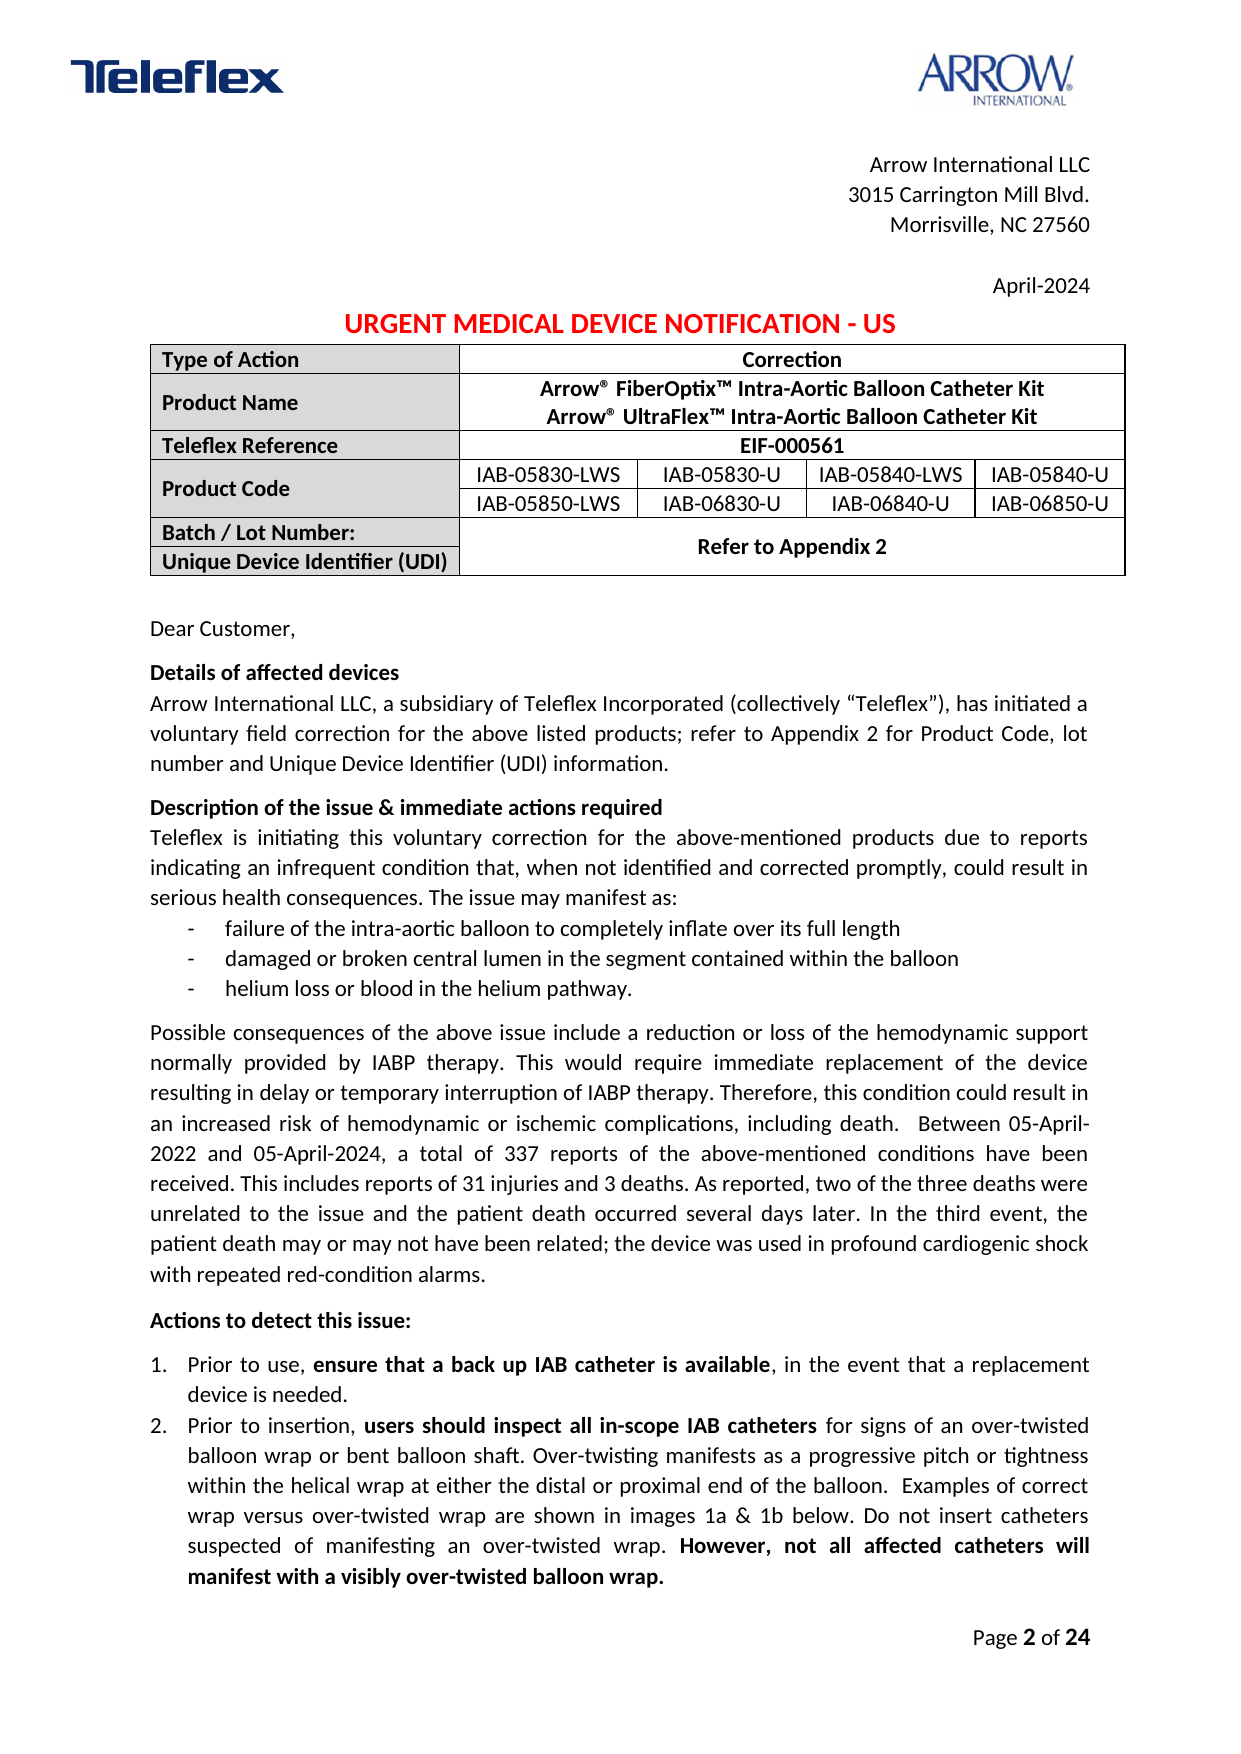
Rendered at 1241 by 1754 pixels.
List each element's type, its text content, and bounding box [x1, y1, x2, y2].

table_cell IAB-06840-U [807, 489, 974, 517]
list Prior to use, ensure that a back up IAB catheter is available, in the event that a replacement device is needed. [150, 1350, 1090, 1409]
table_cell Teleflex Reference [151, 431, 459, 459]
text Dear Customer, [150, 614, 1090, 643]
table_cell Product Name [151, 374, 459, 430]
picture [65, 56, 288, 97]
list failure of the intra-aortic balloon to completely inflate over its full length [187, 914, 1090, 942]
text Arrow International LLC [750, 150, 1090, 178]
table_cell IAB-05840-LWS [807, 460, 974, 488]
list damaged or broken central lumen in the segment contained within the balloon [187, 944, 1090, 972]
table_cell IAB-06850-U [976, 489, 1124, 517]
table_cell Unique Device Identifier (UDI) [151, 547, 459, 575]
table_header Correction [460, 345, 1124, 373]
text Arrow International LLC, a subsidiary of Teleflex Incorporated (collectively “Teleflex”), has initiated a voluntary field correction for the above listed products; refer to Appendix 2 for Product Code, lot number and Unique Device Identifier (UDI) information. [150, 689, 1090, 777]
text Details of affected devices [150, 658, 1090, 686]
table_cell Refer to Appendix 2 [460, 518, 1124, 575]
table_cell IAB-05830-U [638, 460, 806, 488]
table_header Type of Action [151, 345, 459, 373]
table_cell Batch / Lot Number: [151, 518, 459, 546]
text Description of the issue & immediate actions required [150, 793, 1090, 821]
table_cell IAB-05830-LWS [460, 460, 637, 488]
picture [896, 41, 1088, 107]
text 3015 Carrington Mill Blvd. [750, 180, 1090, 208]
text Possible consequences of the above issue include a reduction or loss of the hemodynamic support normally provided by IABP therapy. This would require immediate replacement of the device resulting in delay or temporary interruption of IABP therapy. Therefore, this condition could result in an increased risk of hemodynamic or ischemic complications, including death. Between 05-April-2022 and 05-April-2024, a total of 337 reports of the above-mentioned conditions have been received. This includes reports of 31 injuries and 3 deaths. As reported, two of the three deaths were unrelated to the issue and the patient death occurred several days later. In the third event, the patient death may or may not have been related; the device was used in profound cardiogenic shock with repeated red-condition alarms. [150, 1018, 1090, 1288]
table_cell Product Code [151, 460, 459, 517]
text Morrisville, NC 27560 [750, 210, 1090, 238]
text Teleflex is initiating this voluntary correction for the above-mentioned products due to reports indicating an infrequent condition that, when not identified and corrected promptly, could result in serious health consequences. The issue may manifest as: [150, 823, 1090, 912]
list helium loss or blood in the helium pathway. [187, 974, 1090, 1002]
subtitle URGENT MEDICAL DEVICE NOTIFICATION - US [150, 305, 1090, 341]
table_cell IAB-05850-LWS [460, 489, 637, 517]
text April-2024 [750, 271, 1090, 299]
table_cell IAB-06830-U [638, 489, 806, 517]
table_cell IAB-05840-U [976, 460, 1124, 488]
table_cell Arrow® FiberOptix™ Intra-Aortic Balloon Catheter Kit Arrow® UltraFlex™ Intra-Aortic Balloon Catheter Kit [460, 374, 1124, 430]
text Actions to detect this issue: [150, 1307, 1090, 1334]
list Prior to insertion, users should inspect all in-scope IAB catheters for signs of an over-twisted balloon wrap or bent balloon shaft. Over-twisting manifests as a progressive pitch or tightness within the helical wrap at either the distal or proximal end of the balloon. Examples of correct wrap versus over-twisted wrap are shown in images 1a & 1b below. Do not insert catheters suspected of manifesting an over-twisted wrap. However, not all affected catheters will manifest with a visibly over-twisted balloon wrap. [150, 1411, 1090, 1590]
table_cell EIF-000561 [460, 431, 1124, 459]
